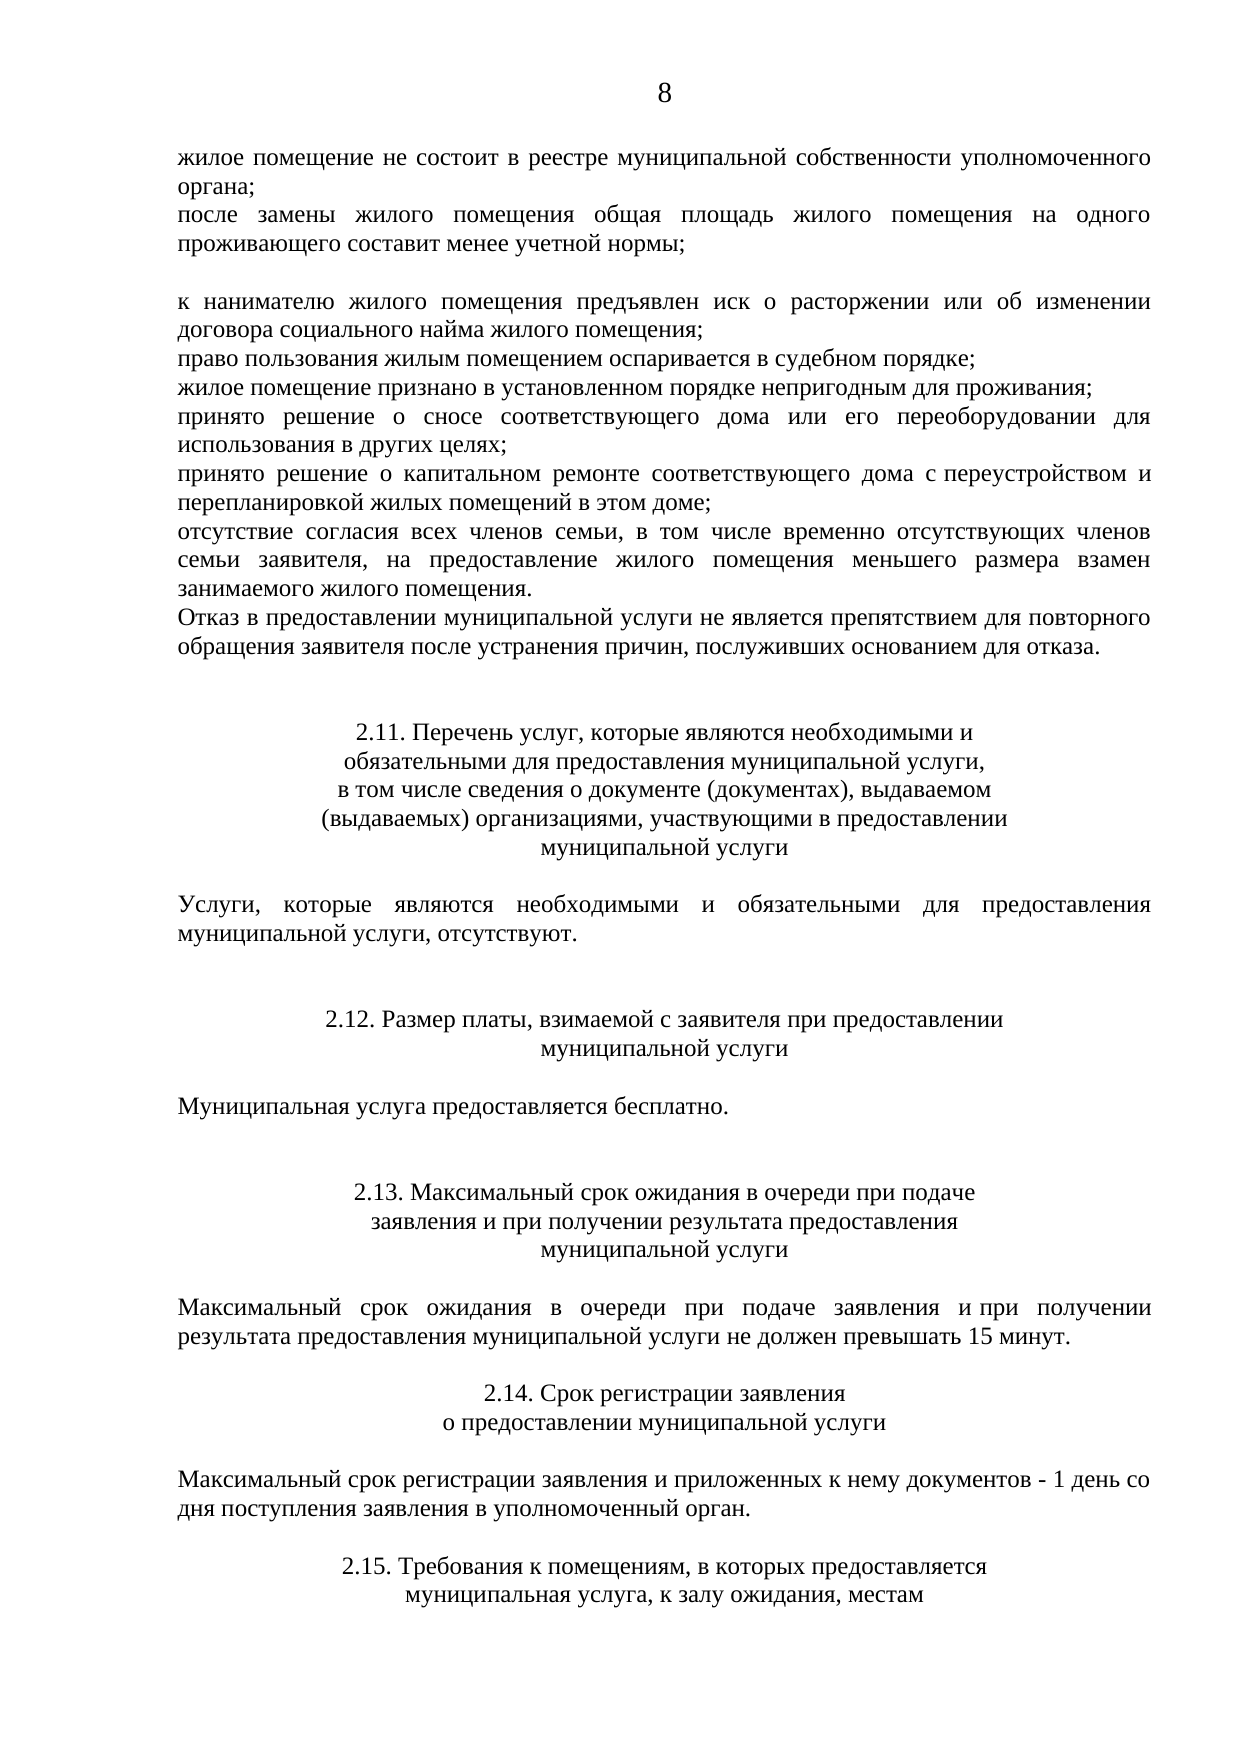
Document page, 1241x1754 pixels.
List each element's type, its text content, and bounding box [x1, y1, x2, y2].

text Максимальный срок ожидания в очереди при подаче заявления и при получении результата предоставления муниципальной услуги не должен превышать 15 минут. [177, 1292, 1152, 1349]
text после замены жилого помещения общая площадь жилого помещения на одного проживающего составит менее учетной нормы; [177, 199, 1152, 257]
text отсутствие согласия всех членов семьи, в том числе временно отсутствующих членов семьи заявителя, на предоставление жилого помещения меньшего размера взамен занимаемого жилого помещения. [177, 516, 1152, 602]
text о предоставлении муниципальной услуги [177, 1407, 1152, 1436]
text Услуги, которые являются необходимыми и обязательными для предоставления муниципальной услуги, отсутствуют. [177, 889, 1152, 947]
text принято решение о капитальном ремонте соответствующего дома с переустройством и перепланировкой жилых помещений в этом доме; [177, 458, 1152, 516]
text 2.11. Перечень услуг, которые являются необходимыми и [177, 717, 1152, 746]
text право пользования жилым помещением оспаривается в судебном порядке; [177, 343, 1152, 372]
text муниципальной услуги [177, 1234, 1152, 1263]
text к нанимателю жилого помещения предъявлен иск о расторжении или об изменении договора социального найма жилого помещения; [177, 286, 1152, 343]
text муниципальная услуга, к залу ожидания, местам [177, 1579, 1152, 1608]
text 2.14. Срок регистрации заявления [177, 1378, 1152, 1407]
text в том числе сведения о документе (документах), выдаваемом [177, 774, 1152, 803]
text обязательными для предоставления муниципальной услуги, [177, 746, 1152, 774]
text 2.13. Максимальный срок ожидания в очереди при подаче [177, 1177, 1152, 1206]
text муниципальной услуги [177, 1033, 1152, 1062]
text Отказ в предоставлении муниципальной услуги не является препятствием для повторного обращения заявителя после устранения причин, послуживших основанием для отказа. [177, 602, 1152, 659]
text (выдаваемых) организациями, участвующими в предоставлении [177, 803, 1152, 832]
text Максимальный срок регистрации заявления и приложенных к нему документов - 1 день со дня поступления заявления в уполномоченный орган. [177, 1464, 1152, 1522]
text жилое помещение не состоит в реестре муниципальной собственности уполномоченного органа; [177, 142, 1152, 199]
text Муниципальная услуга предоставляется бесплатно. [177, 1091, 1152, 1119]
text муниципальной услуги [177, 832, 1152, 861]
text принято решение о сносе соответствующего дома или его переоборудовании для использования в других целях; [177, 401, 1152, 458]
text 2.15. Требования к помещениям, в которых предоставляется [177, 1551, 1152, 1579]
text 2.12. Размер платы, взимаемой с заявителя при предоставлении [177, 1004, 1152, 1033]
text жилое помещение признано в установленном порядке непригодным для проживания; [177, 372, 1152, 401]
text заявления и при получении результата предоставления [177, 1206, 1152, 1234]
